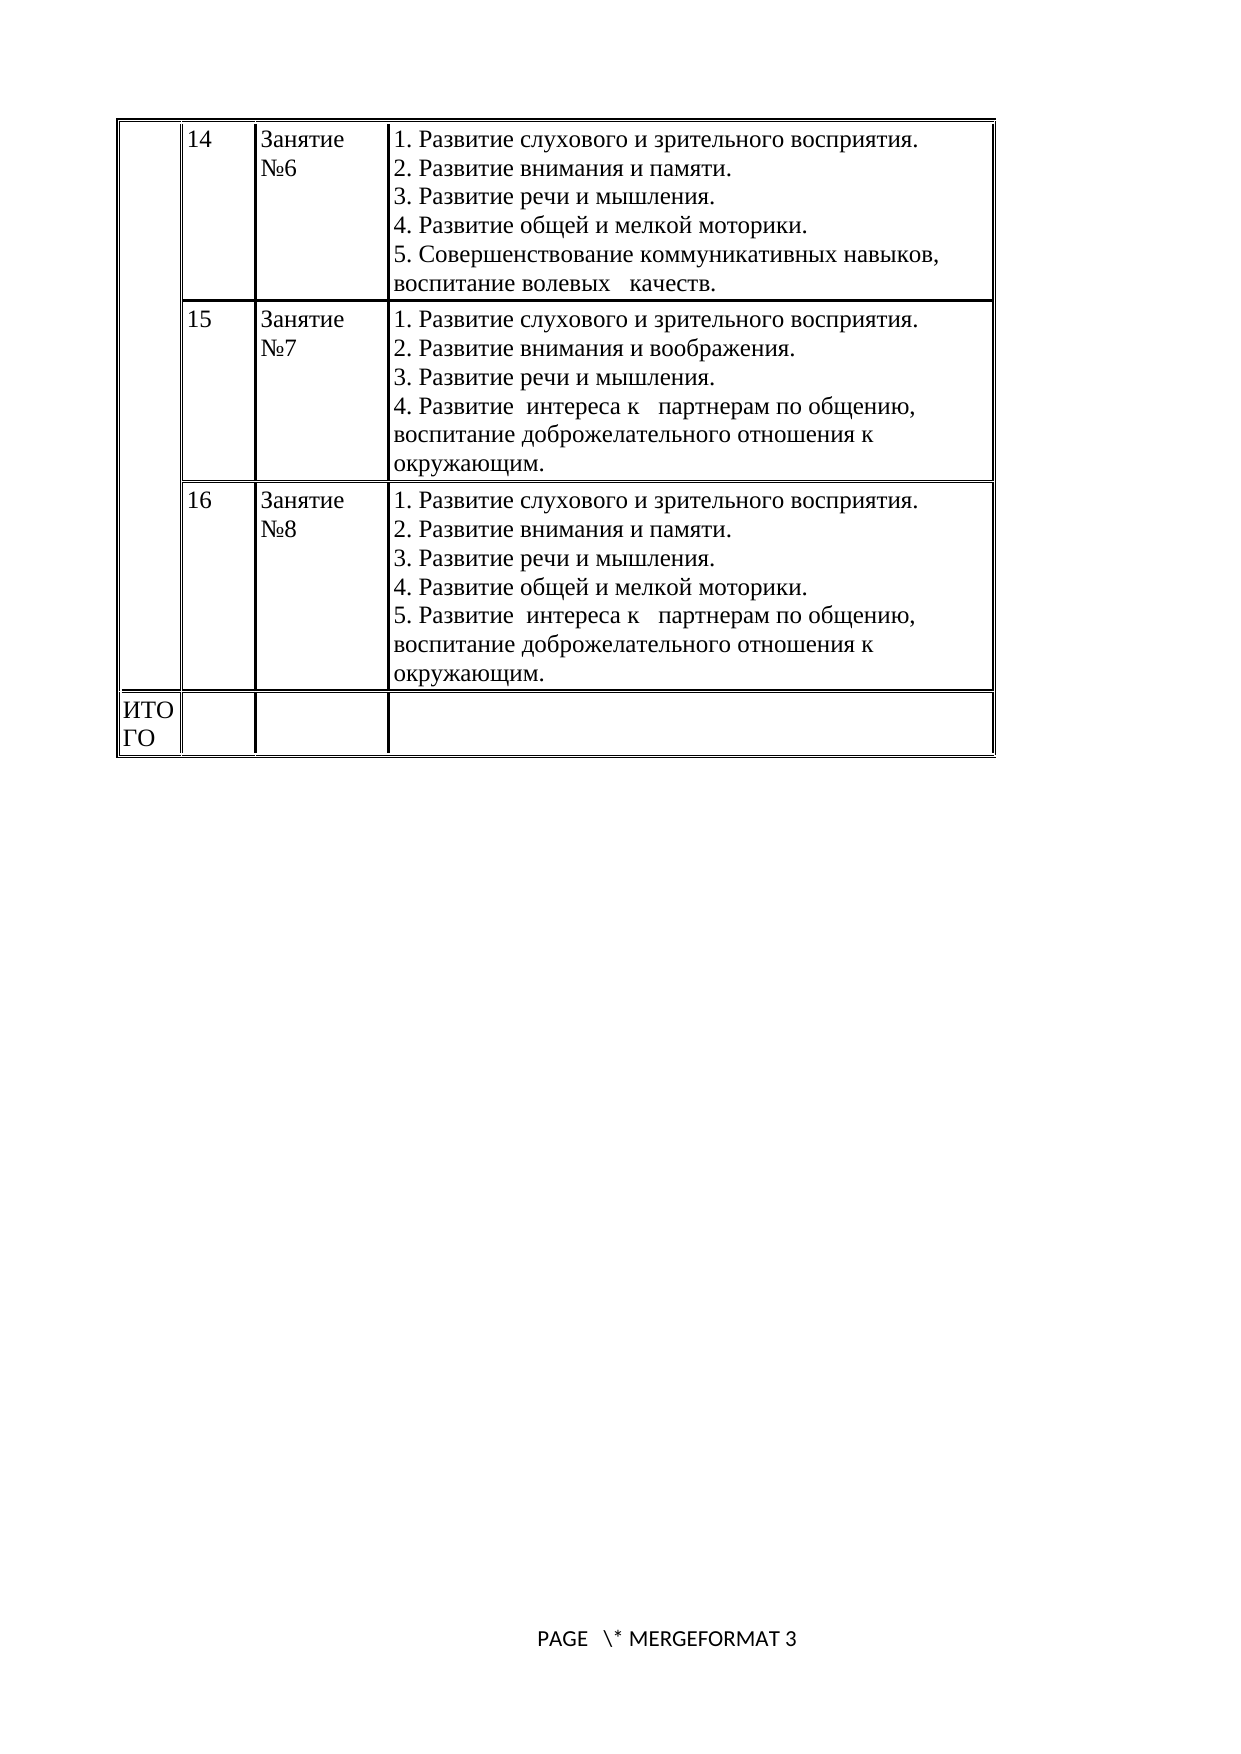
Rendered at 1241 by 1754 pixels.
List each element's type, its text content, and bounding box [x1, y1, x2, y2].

table_cell Занятие №6 [255, 122, 388, 299]
table_cell 1. Развитие слухового и зрительного восприятия. 2. Развитие внимания и памяти. 3. Развитие речи и мышления. 4. Развитие общей и мелкой моторики. 5. Развитие интереса к партнерам по общению, воспитание доброжелательного отношения к окружающим. [390, 483, 992, 689]
table_cell [182, 693, 255, 755]
table_cell 14 [182, 122, 255, 299]
table_cell 15 [183, 302, 254, 479]
table_cell [255, 693, 388, 755]
table_cell ИТОГО [120, 689, 182, 755]
table_cell Занятие №7 [257, 302, 387, 479]
table_cell Занятие №8 [257, 483, 387, 689]
table_cell Март [120, 122, 182, 689]
table_cell 1. Развитие слухового и зрительного восприятия. 2. Развитие внимания и воображения. 3. Развитие речи и мышления. 4. Развитие интереса к партнерам по общению, воспитание доброжелательного отношения к окружающим. [390, 302, 992, 479]
table_cell 1. Развитие слухового и зрительного восприятия. 2. Развитие внимания и памяти. 3. Развитие речи и мышления. 4. Развитие общей и мелкой моторики. 5. Совершенствование коммуникативных навыков, воспитание волевых качеств. [388, 122, 994, 299]
table_cell 16 [183, 483, 254, 689]
table_cell [388, 693, 994, 755]
